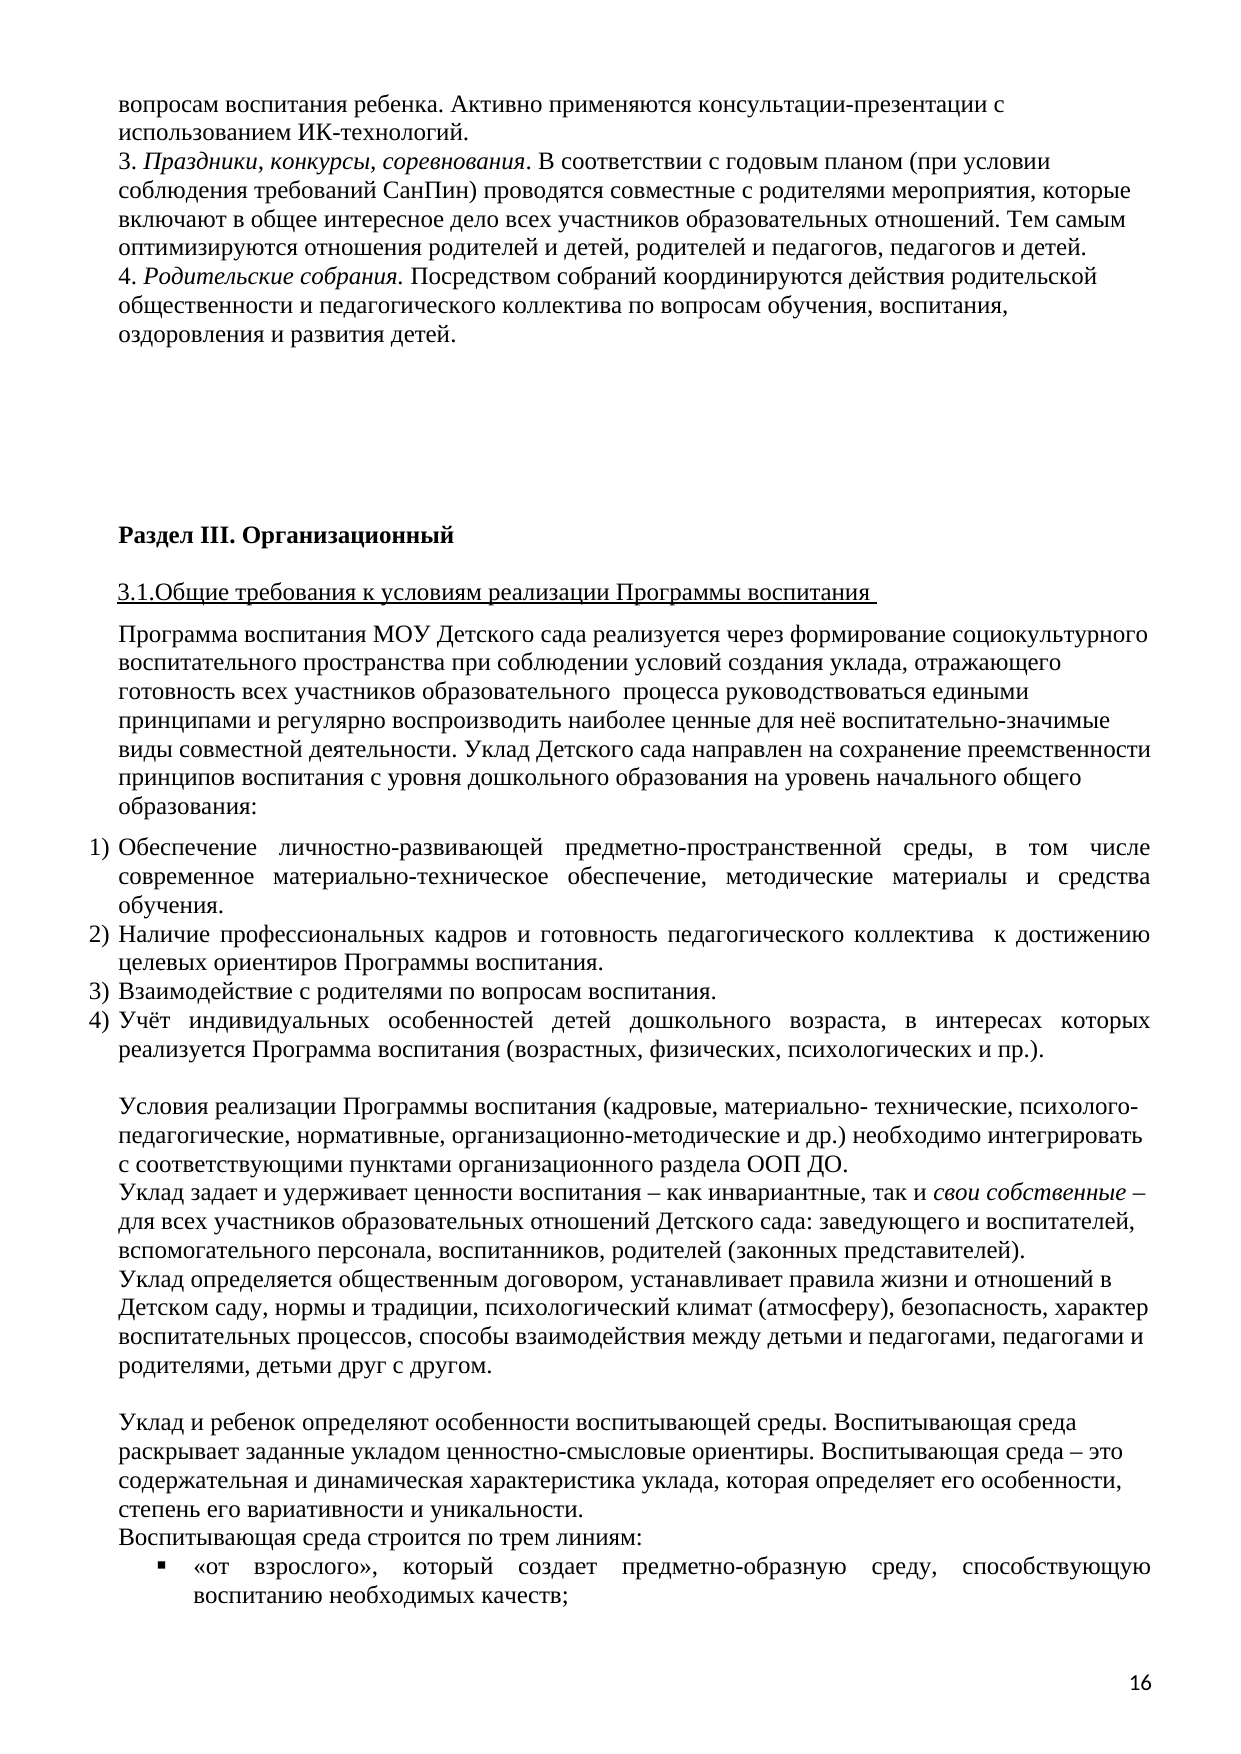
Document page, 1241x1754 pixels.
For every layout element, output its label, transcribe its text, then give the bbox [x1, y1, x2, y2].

text Уклад и ребенок определяют особенности воспитывающей среды. Воспитывающая среда раскрывает заданные укладом ценностно-смысловые ориентиры. Воспитывающая среда – это содержательная и динамическая характеристика уклада, которая определяет его особенности, степень его вариативности и уникальности. [118, 1407, 1152, 1522]
list Обеспечение личностно-развивающей предметно-пространственной среды, в том числе современное материально-техническое обеспечение, методические материалы и средства обучения. [89, 832, 1152, 919]
text Уклад определяется общественным договором, устанавливает правила жизни и отношений в Детском саду, нормы и традиции, психологический климат (атмосферу), безопасность, характер воспитательных процессов, способы взаимодействия между детьми и педагогами, педагогами и родителями, детьми друг с другом. [118, 1264, 1152, 1379]
text Программа воспитания МОУ Детского сада реализуется через формирование социокультурного воспитательного пространства при соблюдении условий создания уклада, отражающего готовность всех участников образовательного процесса руководствоваться едиными принципами и регулярно воспроизводить наиболее ценные для неё воспитательно-значимые виды совместной деятельности. Уклад Детского сада направлен на сохранение преемственности принципов воспитания с уровня дошкольного образования на уровень начального общего образования: [118, 619, 1152, 820]
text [118, 89, 1152, 146]
text 3. Праздники, конкурсы, соревнования. В соответствии с годовым планом (при условии соблюдения требований СанПин) проводятся совместные с родителями мероприятия, которые включают в общее интересное дело всех участников образовательных отношений. Тем самым оптимизируются отношения родителей и детей, родителей и педагогов, педагогов и детей. [118, 146, 1152, 261]
list Учёт индивидуальных особенностей детей дошкольного возраста, в интересах которых реализуется Программа воспитания (возрастных, физических, психологических и пр.). [89, 1005, 1152, 1062]
subtitle 3.1.Общие требования к условиям реализации Программы воспитания [117, 577, 1152, 606]
list Наличие профессиональных кадров и готовность педагогического коллектива к достижению целевых ориентиров Программы воспитания. [89, 919, 1152, 976]
list «от взрослого», который создает предметно-образную среду, способствующую воспитанию необходимых качеств; [156, 1551, 1152, 1609]
text Условия реализации Программы воспитания (кадровые, материально- технические, психолого-педагогические, нормативные, организационно-методические и др.) необходимо интегрировать с соответствующими пунктами организационного раздела ООП ДО. [118, 1091, 1152, 1177]
text Воспитывающая среда строится по трем линиям: [118, 1522, 1152, 1551]
list Взаимодействие с родителями по вопросам воспитания. [89, 976, 1152, 1005]
text Уклад задает и удерживает ценности воспитания – как инвариантные, так и свои собственные – для всех участников образовательных отношений Детского сада: заведующего и воспитателей, вспомогательного персонала, воспитанников, родителей (законных представителей). [118, 1177, 1152, 1264]
text Раздел III. Организационный [118, 520, 1152, 549]
text 4. Родительские собрания. Посредством собраний координируются действия родительской общественности и педагогического коллектива по вопросам обучения, воспитания, оздоровления и развития детей. [118, 261, 1152, 347]
